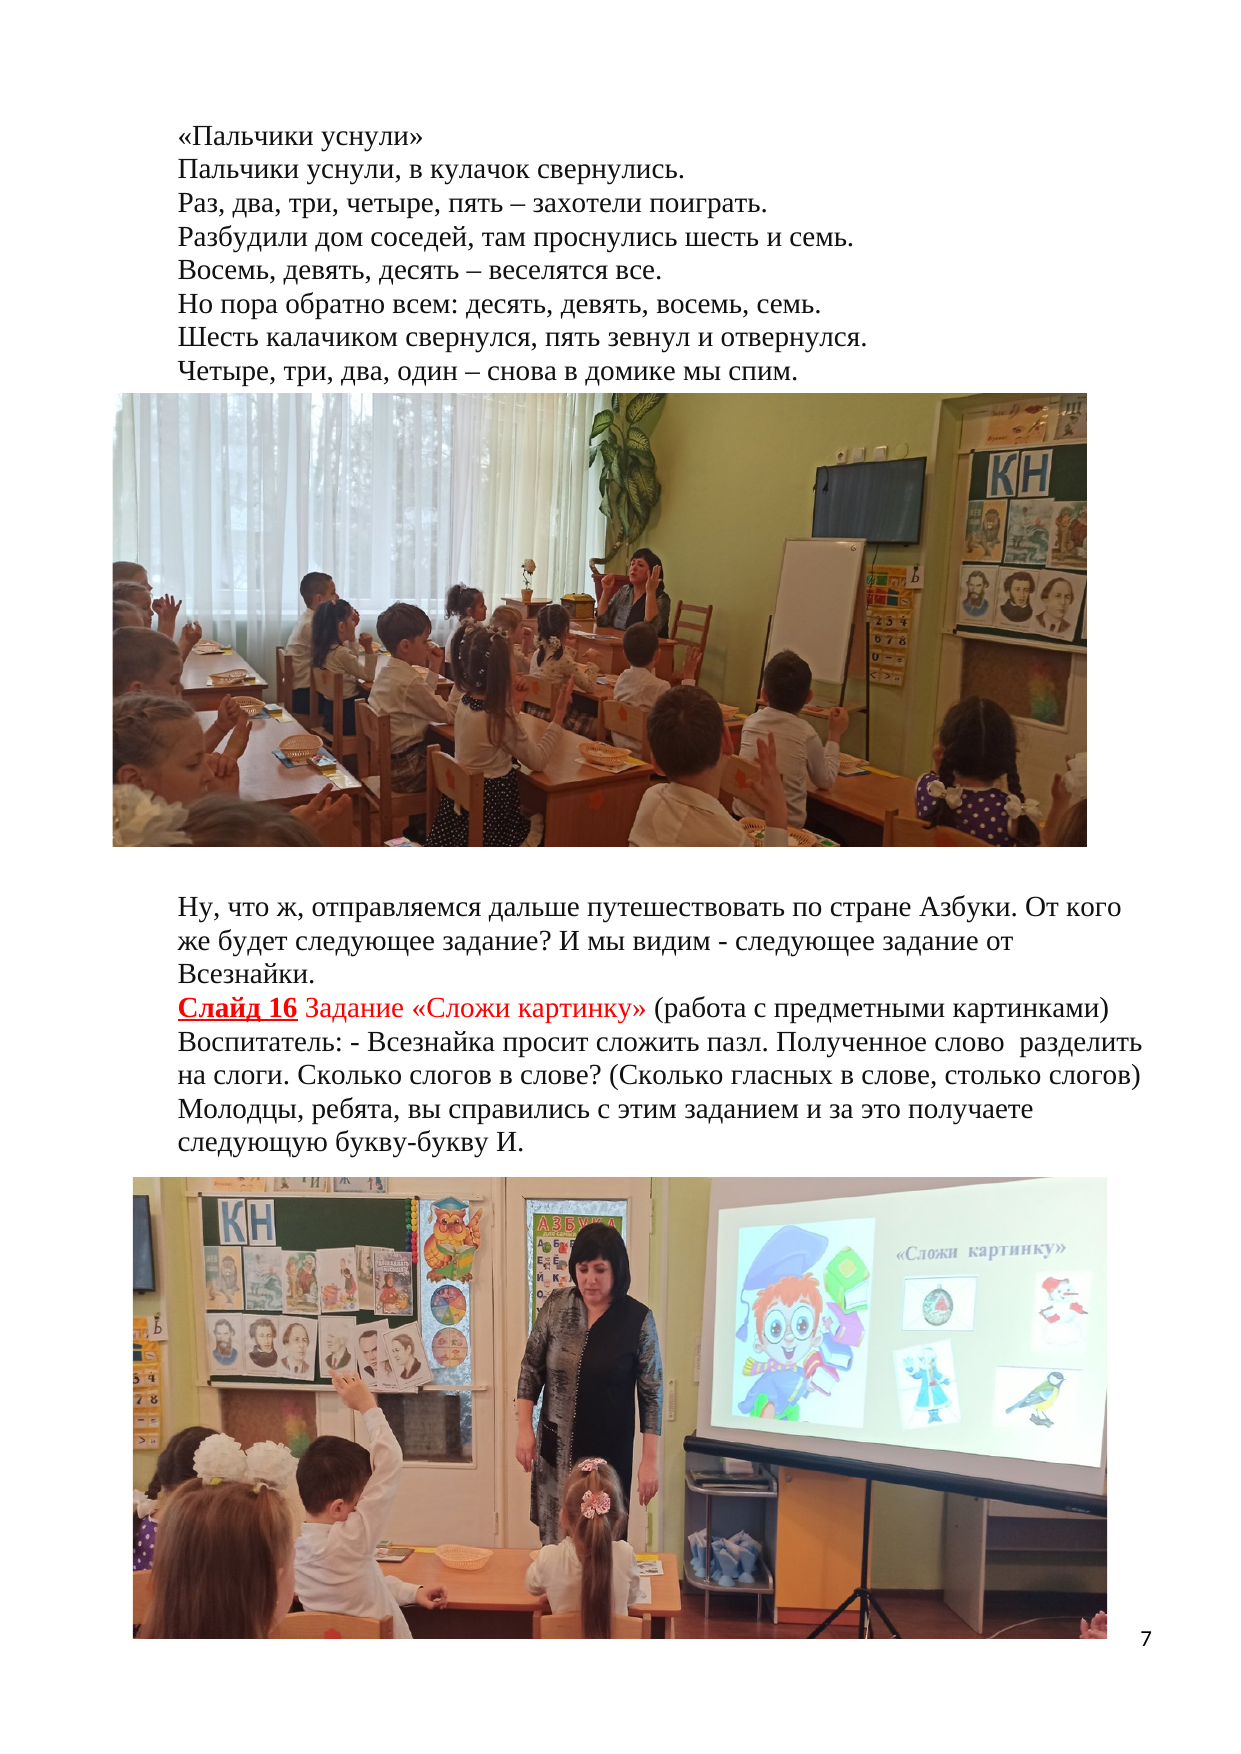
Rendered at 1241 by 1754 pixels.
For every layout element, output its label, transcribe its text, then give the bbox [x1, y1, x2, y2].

text Ну, что ж, отправляемся дальше путешествовать по стране Азбуки. От кого же будет следующее задание? И мы видим - следующее задание от Всезнайки. [177, 889, 1152, 990]
text Шесть калачиком свернулся, пять зевнул и отвернулся. [177, 319, 1152, 353]
text Но пора обратно всем: десять, девять, восемь, семь. [177, 286, 1152, 319]
text Раз, два, три, четыре, пять – захотели поиграть. [177, 185, 1152, 219]
text Воспитатель: - Всезнайка просит сложить пазл. Полученное слово разделить на слоги. Сколько слогов в слове? (Сколько гласных в слове, столько слогов) Молодцы, ребята, вы справились с этим заданием и за это получаете следующую букву-букву И. [177, 1024, 1152, 1158]
text Пальчики уснули, в кулачок свернулись. [177, 152, 1152, 185]
text Восемь, девять, десять – веселятся все. [177, 252, 1152, 286]
text Четыре, три, два, один – снова в домике мы спим. [177, 353, 1152, 386]
text Слайд 16 Задание «Сложи картинку» (работа с предметными картинками) [177, 990, 1152, 1024]
picture [112, 393, 1087, 847]
text Разбудили дом соседей, там проснулись шесть и семь. [177, 219, 1152, 252]
text «Пальчики уснули» [177, 118, 1152, 152]
picture [132, 1177, 1108, 1639]
